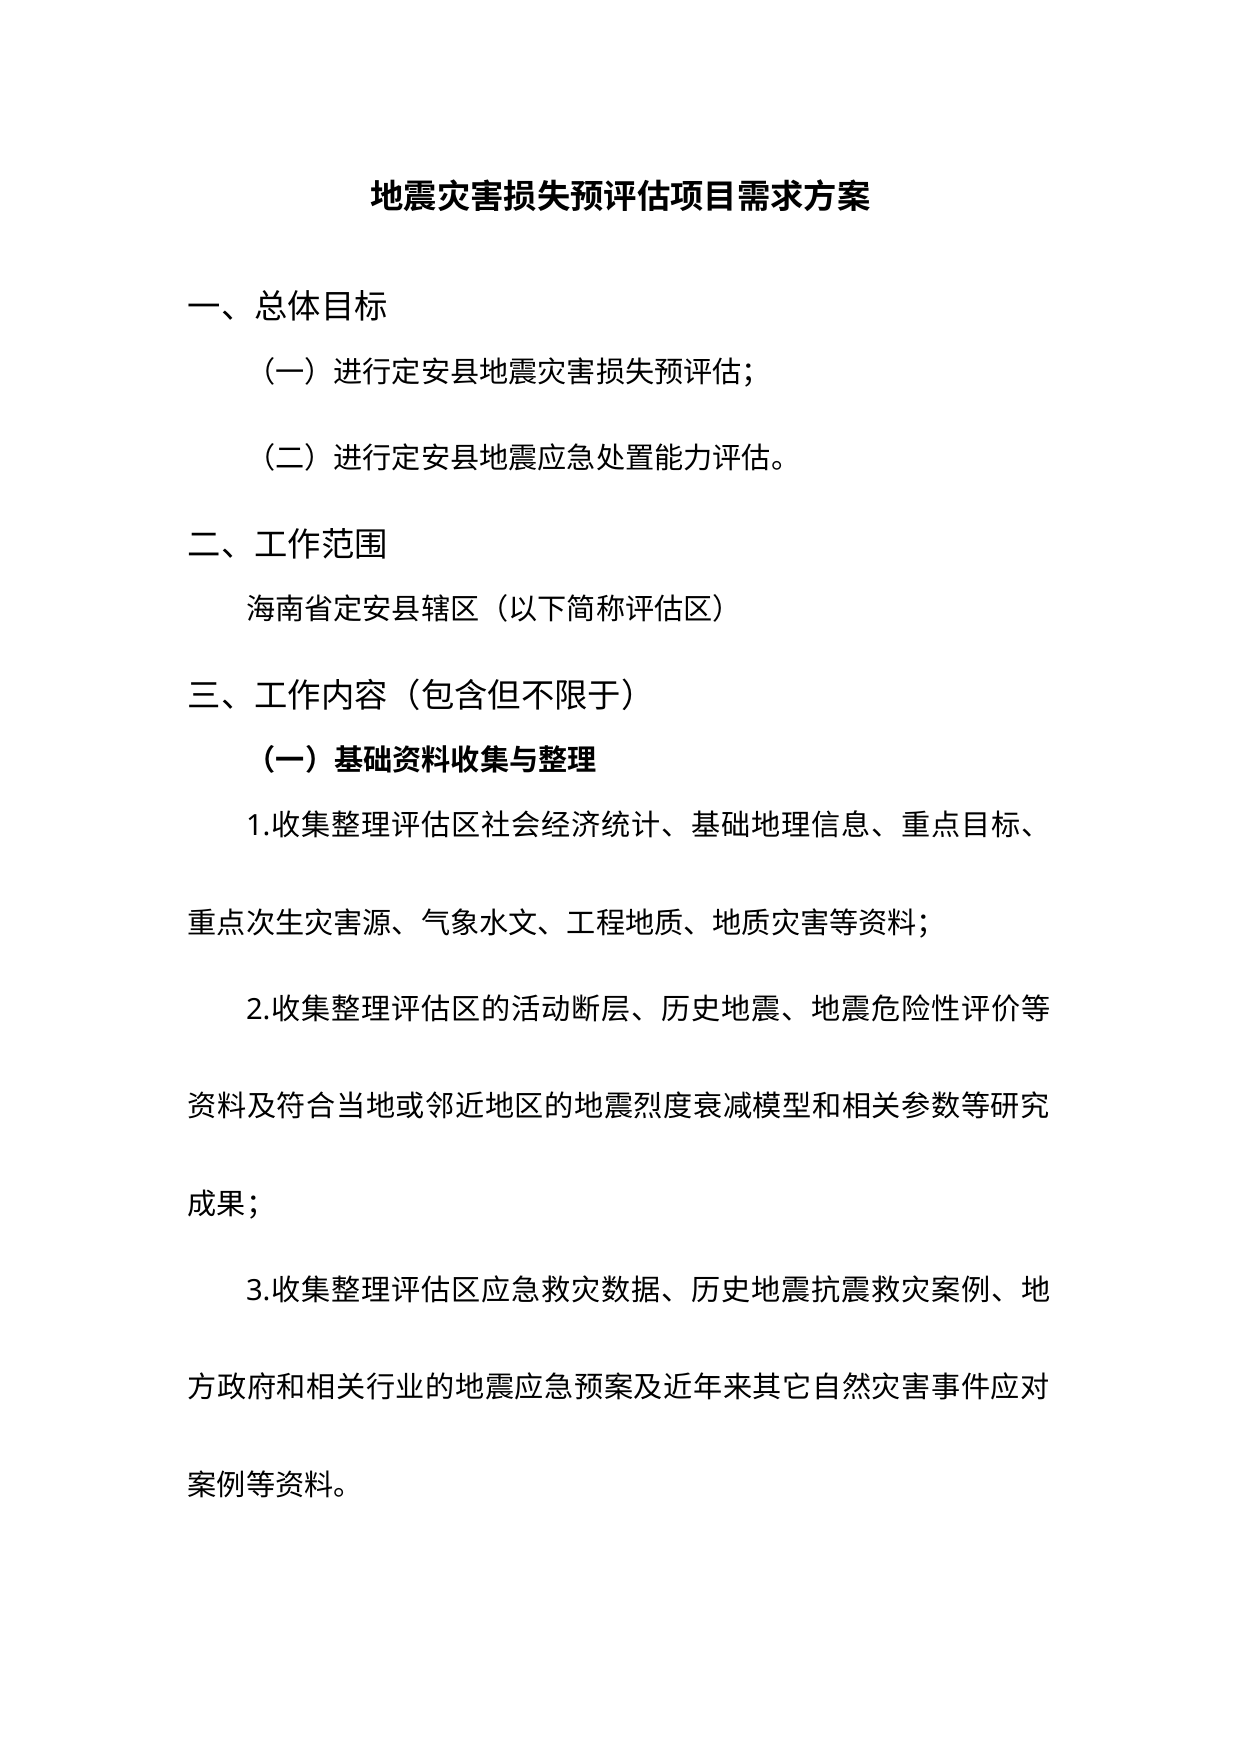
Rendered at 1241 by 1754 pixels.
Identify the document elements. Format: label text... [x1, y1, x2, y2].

text 3.收集整理评估区应急救灾数据、历史地震抗震救灾案例、地方政府和相关行业的地震应急预案及近年来其它自然灾害事件应对案例等资料。 [187, 1255, 1053, 1515]
text （一）进行定安县地震灾害损失预评估； [187, 337, 1053, 402]
text 地震灾害损失预评估项目需求方案 [187, 162, 1053, 227]
text 1.收集整理评估区社会经济统计、基础地理信息、重点目标、重点次生灾害源、气象水文、工程地质、地质灾害等资料； [187, 790, 1053, 953]
text 2.收集整理评估区的活动断层、历史地震、地震危险性评价等资料及符合当地或邻近地区的地震烈度衰减模型和相关参数等研究成果； [187, 974, 1053, 1234]
text 二、工作范围 [187, 509, 1053, 574]
text （一）基础资料收集与整理 [187, 725, 1053, 790]
text （二）进行定安县地震应急处置能力评估。 [187, 423, 1053, 488]
text 一、总体目标 [187, 272, 1053, 337]
text 三、工作内容（包含但不限于） [187, 660, 1053, 725]
text 海南省定安县辖区（以下简称评估区） [187, 574, 1053, 639]
